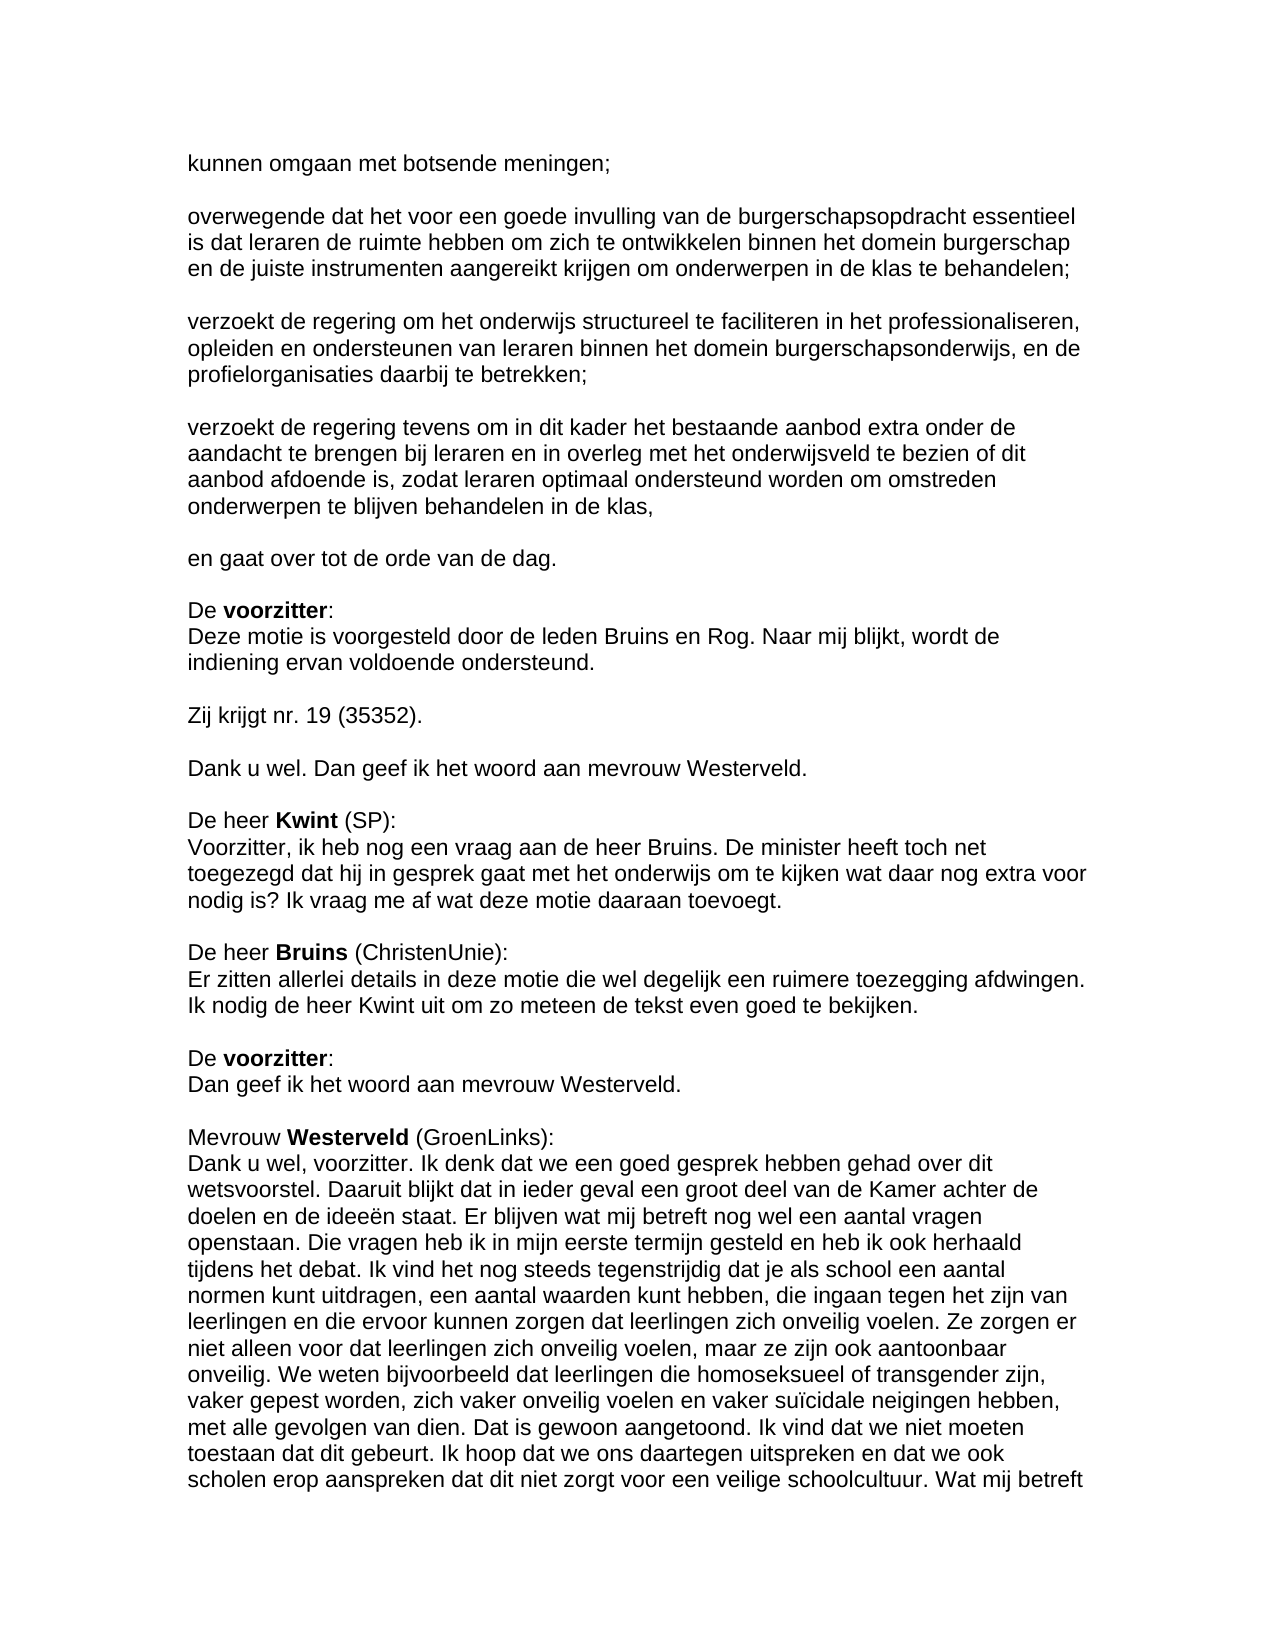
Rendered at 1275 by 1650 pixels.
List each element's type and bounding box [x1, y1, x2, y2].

text [187, 597, 1087, 1493]
text [187, 150, 1087, 572]
